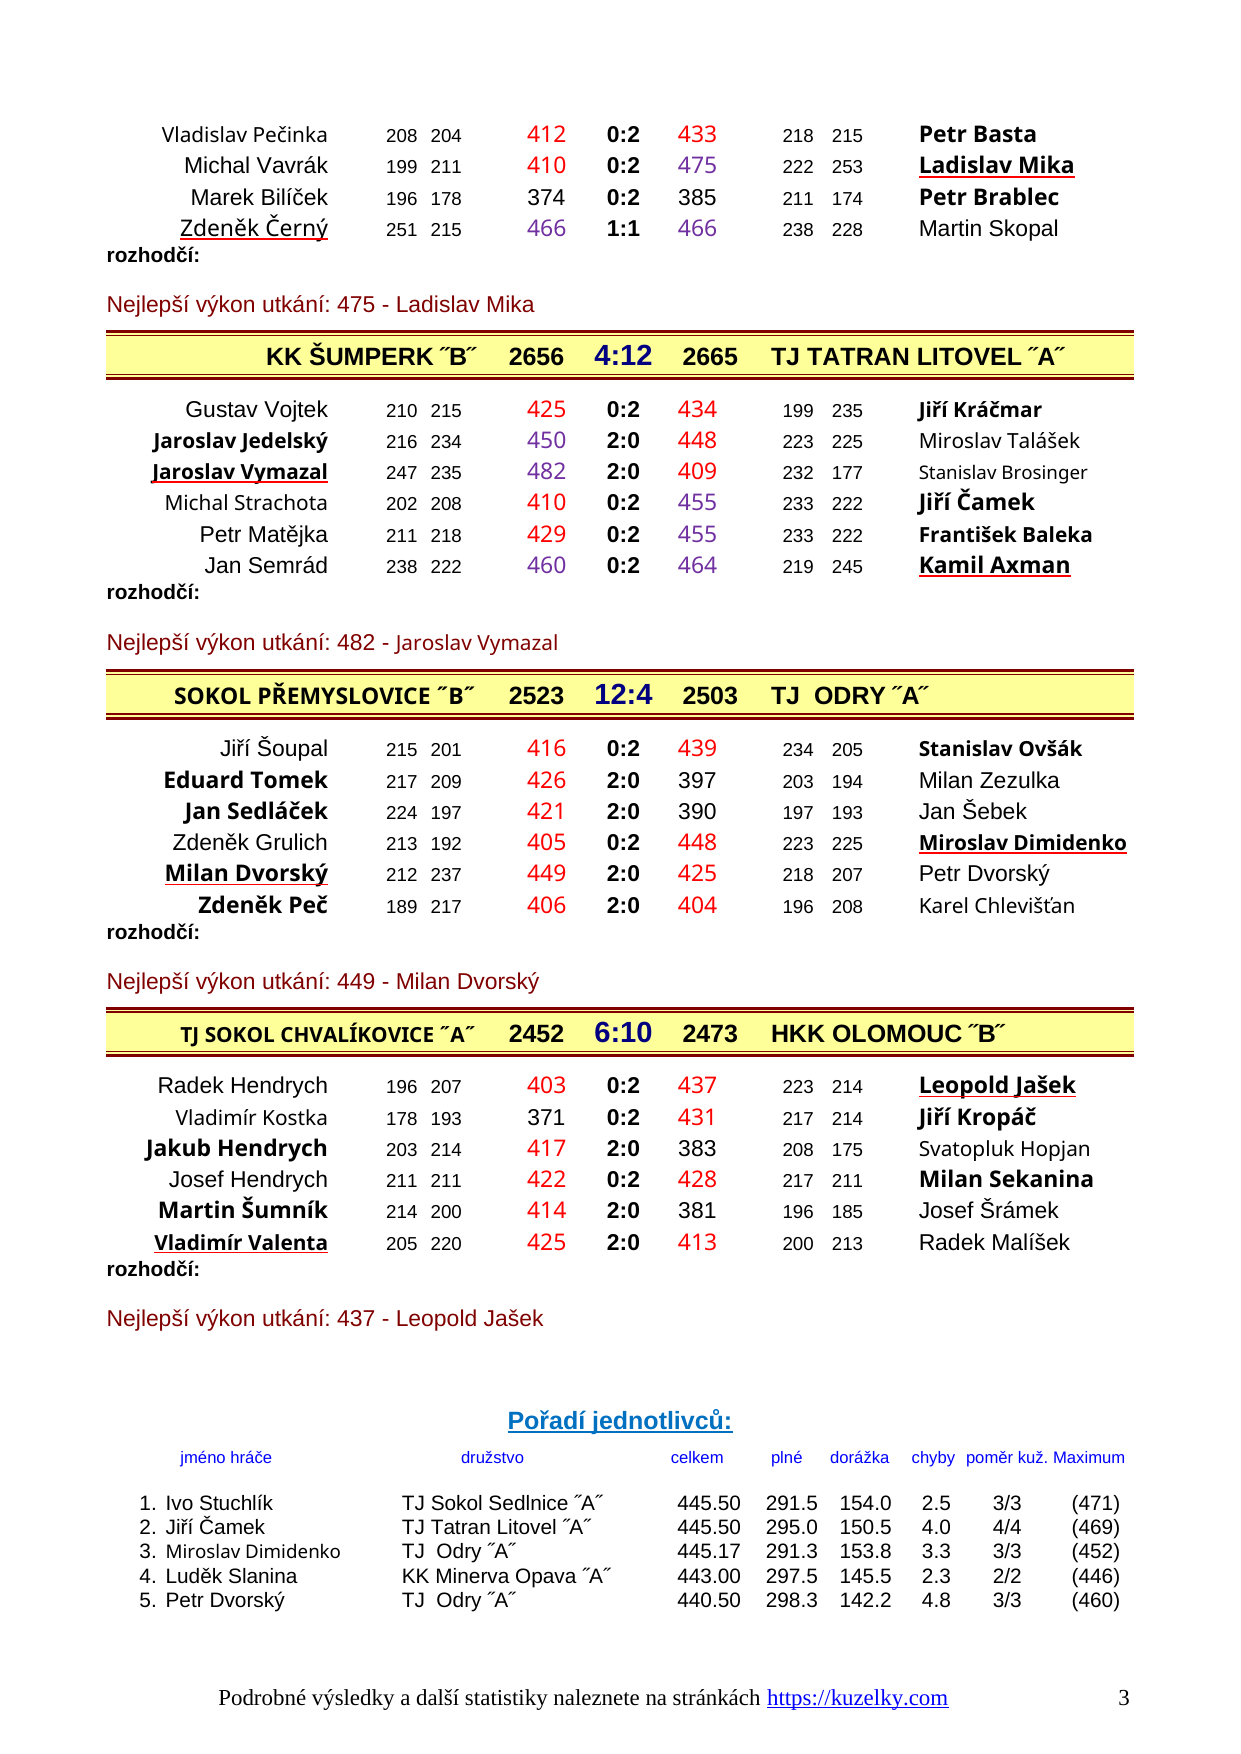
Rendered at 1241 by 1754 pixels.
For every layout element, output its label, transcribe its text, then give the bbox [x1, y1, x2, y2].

text Michal Vavrák 199 211 410 0:2 475 222 253 Ladislav Mika [106, 149, 1134, 181]
text Jaroslav Vymazal 247 235 482 2:0 409 232 177 Stanislav Brosinger [106, 455, 1134, 486]
text Josef Hendrych 211 211 422 0:2 428 217 211 Milan Sekanina [106, 1163, 1134, 1194]
text Vladimír Valenta 205 220 425 2:0 413 200 213 Radek Malíšek [106, 1226, 1134, 1257]
text Jaroslav Jedelský 216 234 450 2:0 448 223 225 Miroslav Talášek [106, 424, 1134, 455]
text Zdeněk Černý 251 215 466 1:1 466 238 228 Martin Skopal [106, 212, 1134, 243]
text TJ Sokol Chvalíkovice ˝A˝ 2452 6:10 2473 HKK Olomouc ˝B˝ [106, 1013, 1134, 1051]
text 3. Miroslav Dimidenko TJ Odry ˝A˝ 445.17 291.3 153.8 3.3 3/3 (452) [106, 1539, 1134, 1564]
text Sokol Přemyslovice ˝B˝ 2523 12:4 2503 TJ Odry ˝A˝ [106, 675, 1134, 713]
text Jan Sedláček 224 197 421 2:0 390 197 193 Jan Šebek [106, 795, 1134, 826]
text rozhodčí: [106, 920, 1134, 944]
text Eduard Tomek 217 209 426 2:0 397 203 194 Milan Zezulka [106, 763, 1134, 795]
text Zdeněk Peč 189 217 406 2:0 404 196 208 Karel Chlevišťan [106, 888, 1134, 920]
text Nejlepší výkon utkání: 482 - Jaroslav Vymazal [106, 628, 1134, 656]
text Jakub Hendrych 203 214 417 2:0 383 208 175 Svatopluk Hopjan [106, 1132, 1134, 1163]
text Gustav Vojtek 210 215 425 0:2 434 199 235 Jiří Kráčmar [106, 393, 1134, 424]
text Jiří Šoupal 215 201 416 0:2 439 234 205 Stanislav Ovšák [106, 732, 1134, 763]
text Michal Strachota 202 208 410 0:2 455 233 222 Jiří Čamek [106, 486, 1134, 518]
text jméno hráče družstvo celkem plné dorážka chyby poměr kuž. Maximum [106, 1448, 1134, 1467]
text 2. Jiří Čamek TJ Tatran Litovel ˝A˝ 445.50 295.0 150.5 4.0 4/4 (469) [106, 1515, 1134, 1539]
text KK Šumperk ˝B˝ 2656 4:12 2665 TJ Tatran Litovel ˝A˝ [106, 336, 1134, 374]
text Martin Šumník 214 200 414 2:0 381 196 185 Josef Šrámek [106, 1194, 1134, 1226]
text Radek Hendrych 196 207 403 0:2 437 223 214 Leopold Jašek [106, 1069, 1134, 1101]
text Jan Semrád 238 222 460 0:2 464 219 245 Kamil Axman [106, 549, 1134, 580]
text 1. Ivo Stuchlík TJ Sokol Sedlnice ˝A˝ 445.50 291.5 154.0 2.5 3/3 (471) [106, 1491, 1134, 1515]
text Nejlepší výkon utkání: 449 - Milan Dvorský [106, 968, 1134, 994]
text rozhodčí: [106, 243, 1134, 267]
text 4. Luděk Slanina KK Minerva Opava ˝A˝ 443.00 297.5 145.5 2.3 2/2 (446) [106, 1564, 1134, 1588]
text Pořadí jednotlivců: [94, 1406, 1145, 1435]
text Petr Matějka 211 218 429 0:2 455 233 222 František Baleka [106, 518, 1134, 549]
text 5. Petr Dvorský TJ Odry ˝A˝ 440.50 298.3 142.2 4.8 3/3 (460) [106, 1588, 1134, 1612]
text rozhodčí: [106, 580, 1134, 604]
text Nejlepší výkon utkání: 437 - Leopold Jašek [106, 1305, 1134, 1331]
text rozhodčí: [106, 1257, 1134, 1281]
text Milan Dvorský 212 237 449 2:0 425 218 207 Petr Dvorský [106, 857, 1134, 888]
text Vladimír Kostka 178 193 371 0:2 431 217 214 Jiří Kropáč [106, 1101, 1134, 1132]
text Nejlepší výkon utkání: 475 - Ladislav Mika [106, 291, 1134, 317]
text Zdeněk Grulich 213 192 405 0:2 448 223 225 Miroslav Dimidenko [106, 826, 1134, 857]
text Marek Bilíček 196 178 374 0:2 385 211 174 Petr Brablec [106, 181, 1134, 212]
text Vladislav Pečinka 208 204 412 0:2 433 218 215 Petr Basta [106, 118, 1134, 149]
